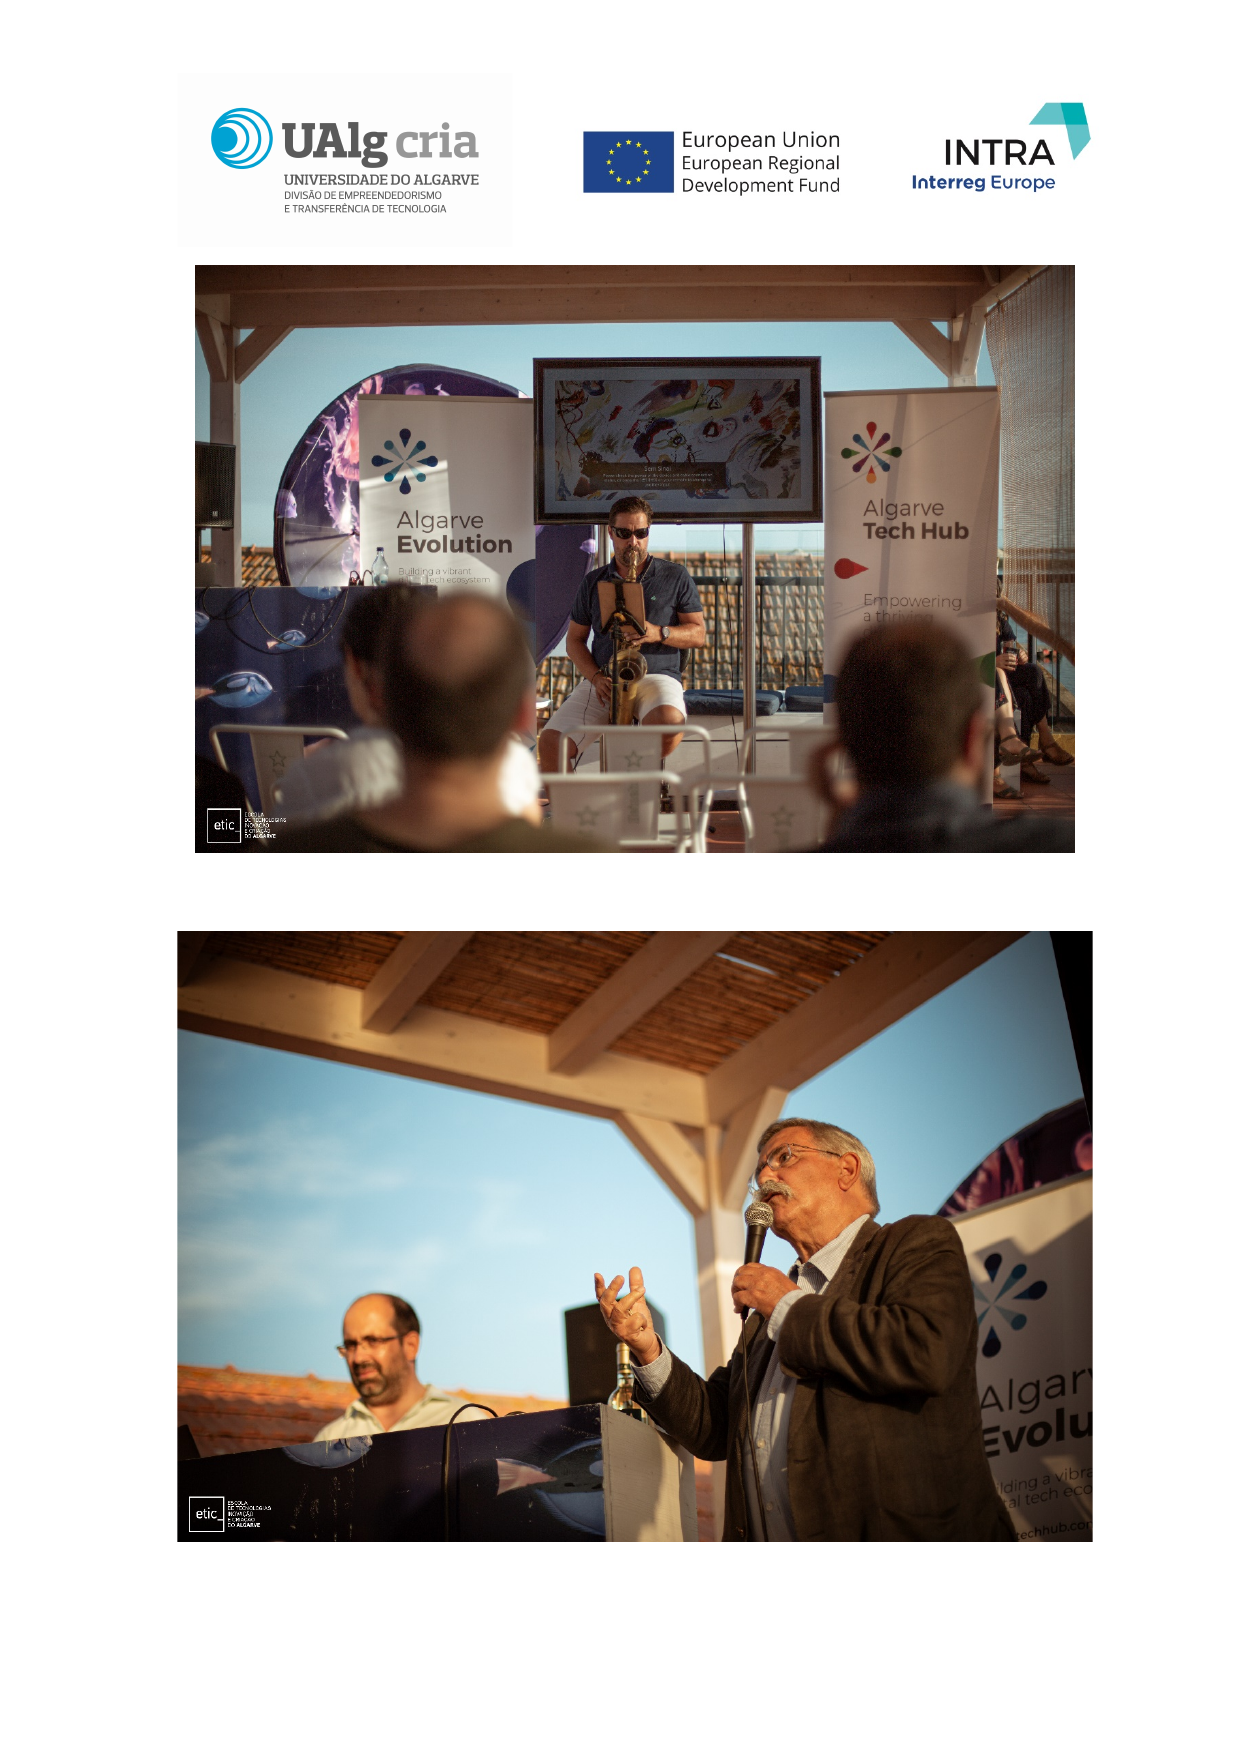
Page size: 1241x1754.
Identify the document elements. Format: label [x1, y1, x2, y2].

picture [177, 931, 1093, 1542]
picture [177, 73, 513, 247]
picture [878, 83, 1111, 211]
picture [554, 97, 863, 211]
picture [195, 265, 1075, 853]
